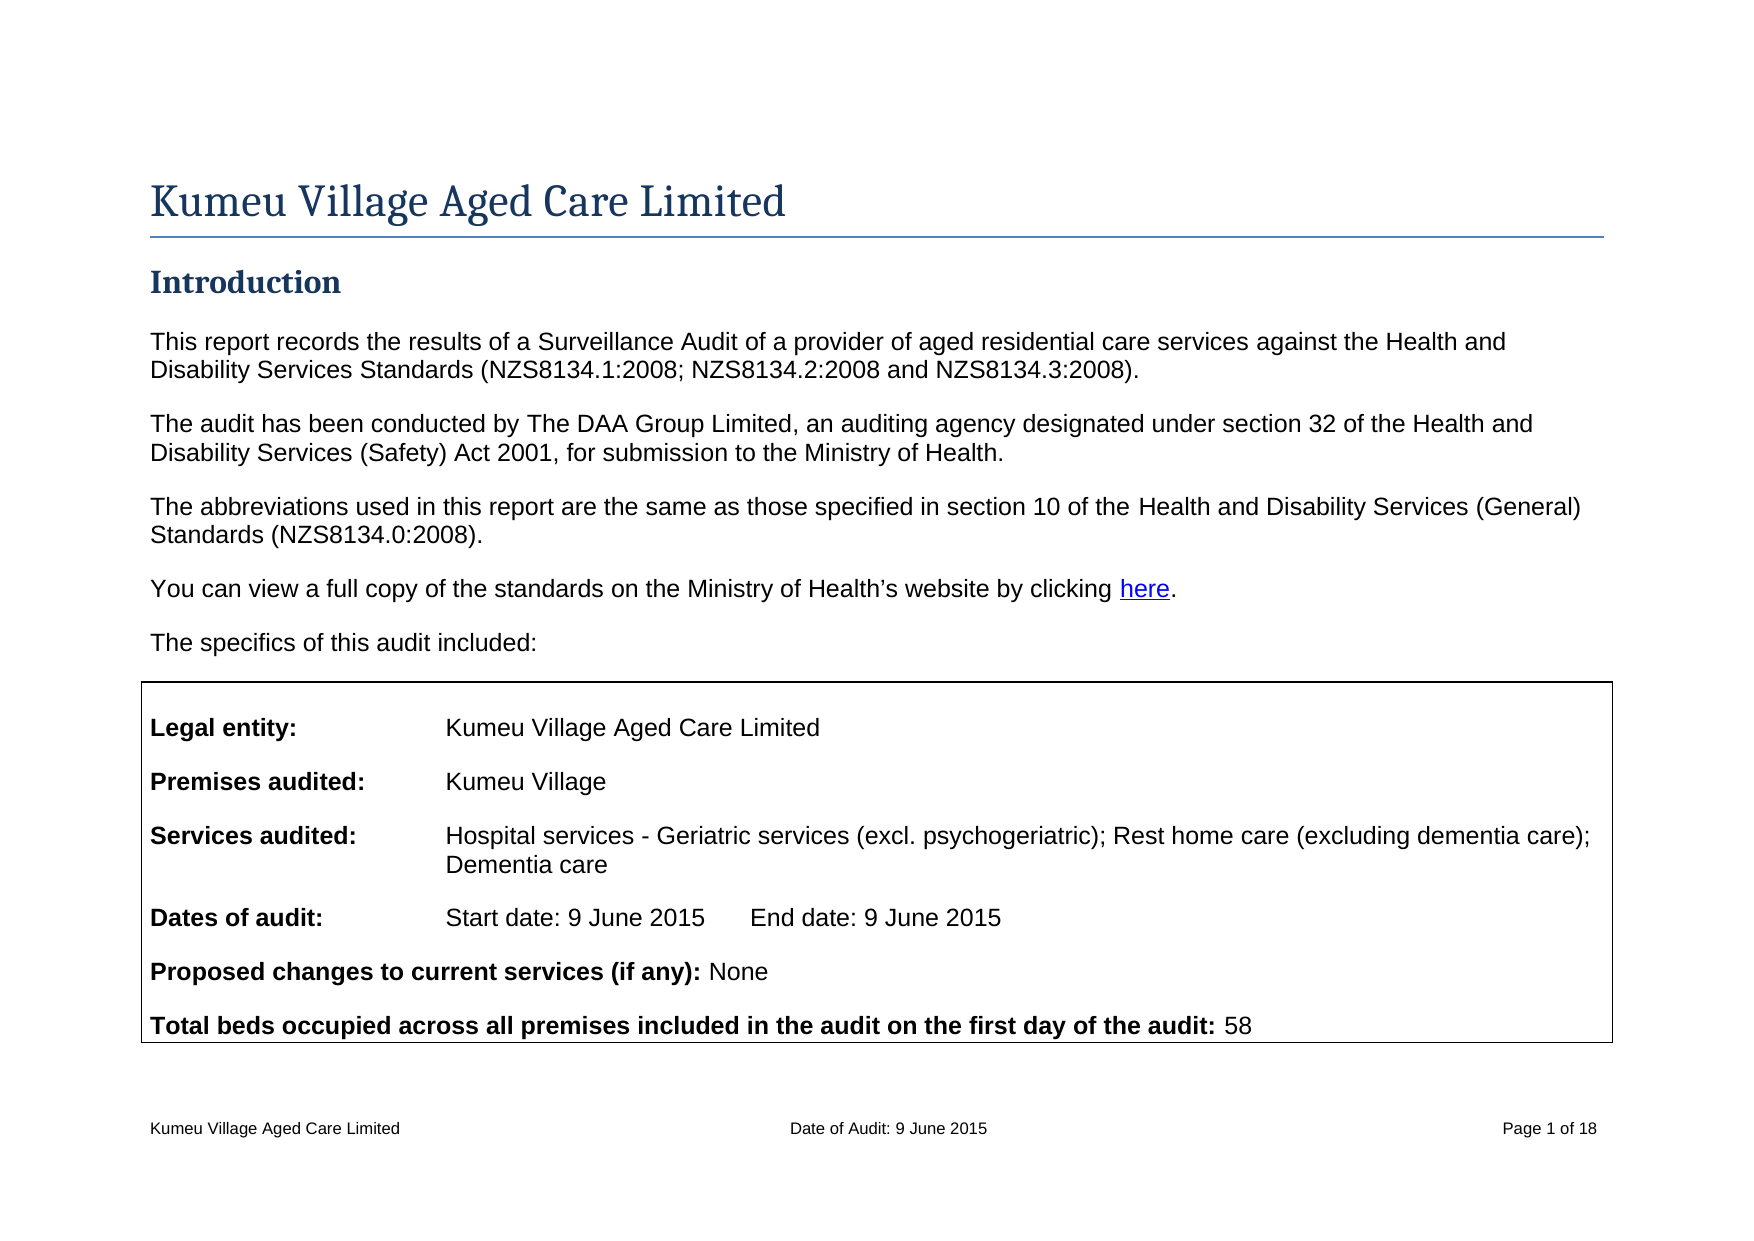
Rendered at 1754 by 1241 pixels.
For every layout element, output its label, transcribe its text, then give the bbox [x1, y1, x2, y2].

text The audit has been conducted by The DAA Group Limited, an auditing agency designated under section 32 of the Health and Disability Services (Safety) Act 2001, for submission to the Ministry of Health. [150, 409, 1604, 466]
text Dates of audit: Start date: 9 June 2015 End date: 9 June 2015 [142, 900, 1612, 932]
subtitle Introduction [150, 263, 1604, 301]
text Premises audited: Kumeu Village [142, 764, 1612, 796]
text Proposed changes to current services (if any): None [142, 954, 1612, 986]
text The abbreviations used in this report are the same as those specified in section 10 of the Health and Disability Services (General) Standards (NZS8134.0:2008). [150, 491, 1604, 549]
text Legal entity: Kumeu Village Aged Care Limited [150, 713, 1604, 742]
text This report records the results of a Surveillance Audit of a provider of aged residential care services against the Health and Disability Services Standards (NZS8134.1:2008; NZS8134.2:2008 and NZS8134.3:2008). [150, 326, 1604, 384]
text You can view a full copy of the standards on the Ministry of Health’s website by clicking here. [150, 574, 1604, 603]
text Services audited: Hospital services - Geriatric services (excl. psychogeriatric); Rest home care (excluding dementia care); Dementia care [142, 818, 1612, 878]
text Total beds occupied across all premises included in the audit on the first day of the audit: 58 [142, 1008, 1612, 1042]
subtitle Kumeu Village Aged Care Limited [150, 175, 1604, 236]
text The specifics of this audit included: [150, 628, 1604, 656]
